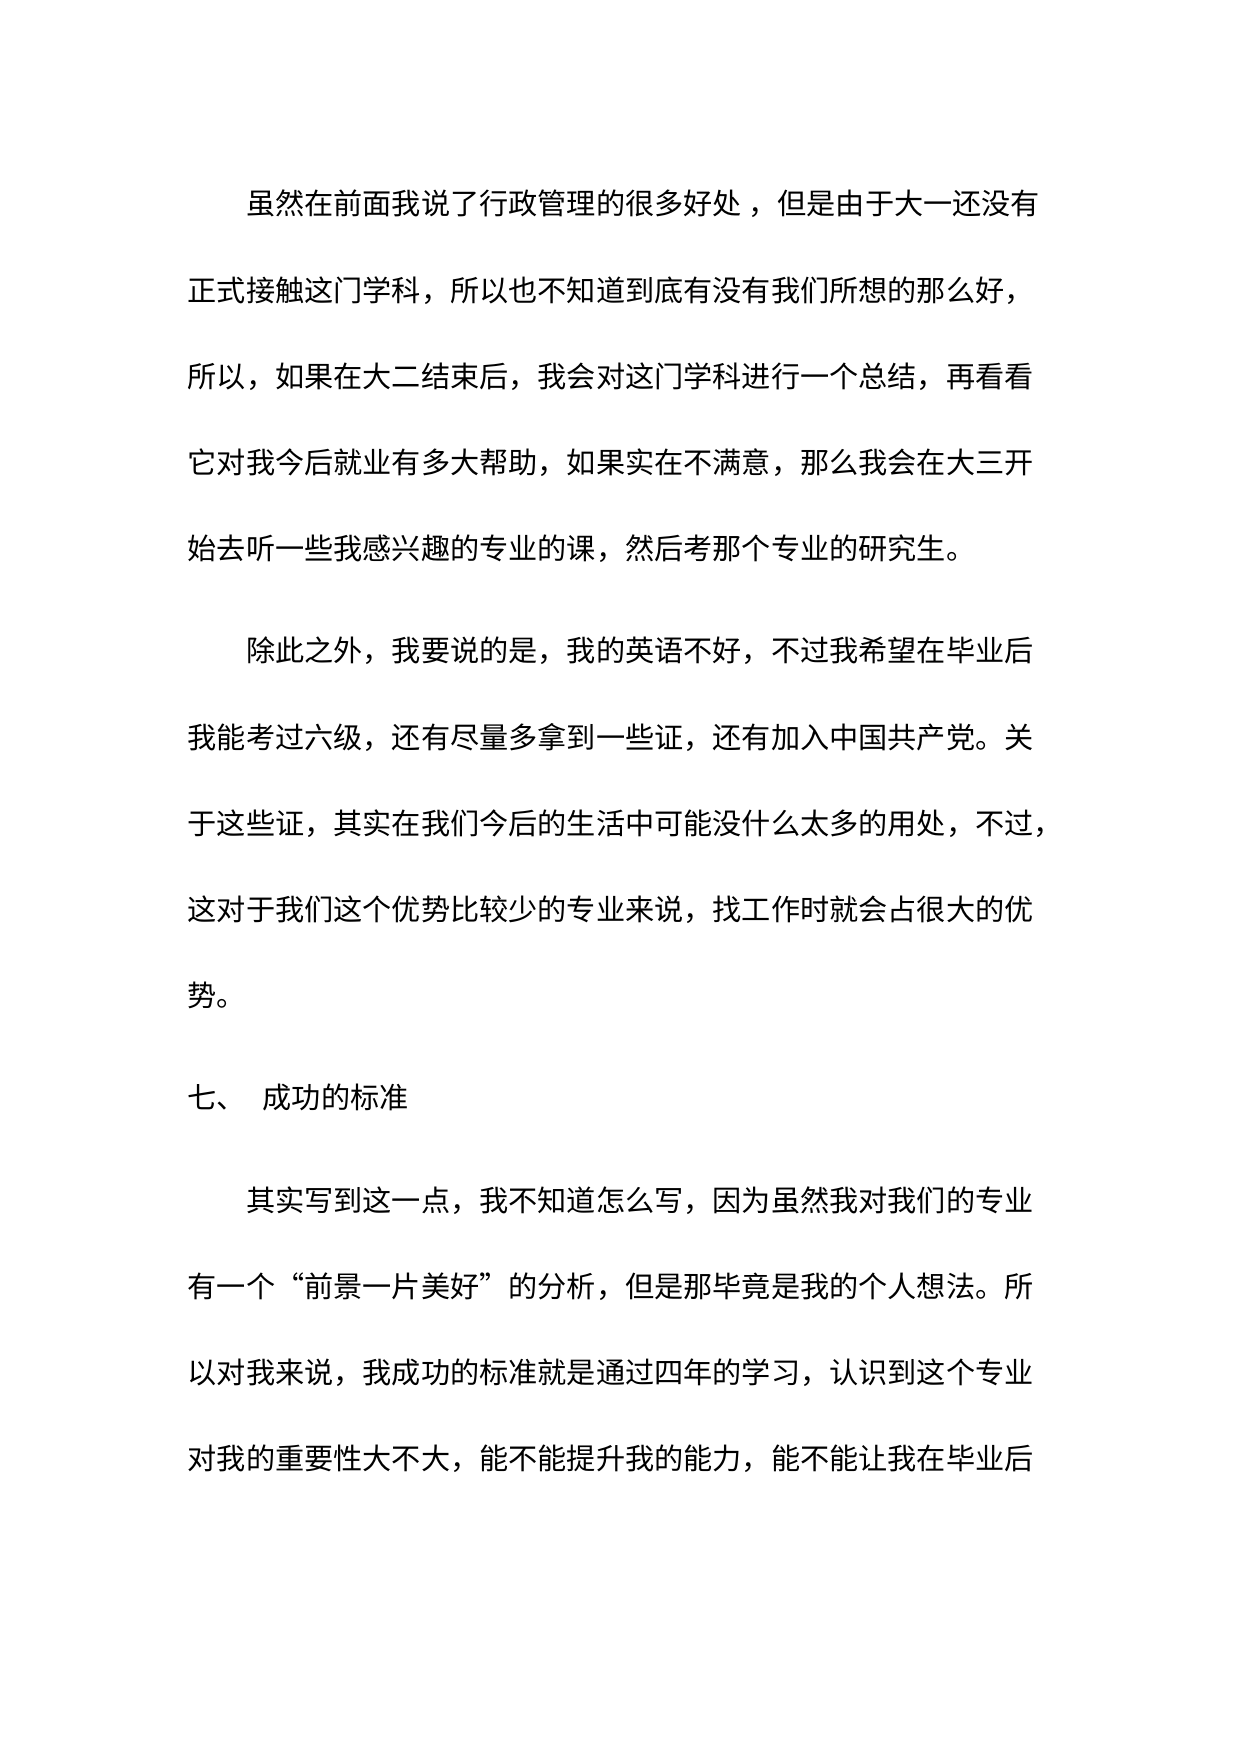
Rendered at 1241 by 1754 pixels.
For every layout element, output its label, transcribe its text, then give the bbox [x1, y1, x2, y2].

list 成功的标准 [187, 1161, 1053, 1236]
text 除此之外，我要说的是，我的英语不好，不过我希望在毕业后我能考过六级，还有尽量多拿到一些证，还有加入中国共产党。关于这些证，其实在我们今后的生活中可能没什么太多的用处，不过，这对于我们这个优势比较少的专业来说，找工作时就会占很大的优势。 [187, 714, 1053, 1134]
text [187, 1263, 1053, 1510]
list 目标定位 [187, 164, 1053, 239]
text 虽然在前面我说了行政管理的很多好处 ，但是由于大一还没有正式接触这门学科，所以也不知道到底有没有我们所想的那么好，所以，如果在大二结束后，我会对这门学科进行一个总结，再看看它对我今后就业有多大帮助，如果实在不满意，那么我会在大三开始去听一些我感兴趣的专业的课，然后考那个专业的研究生。 [187, 267, 1053, 687]
